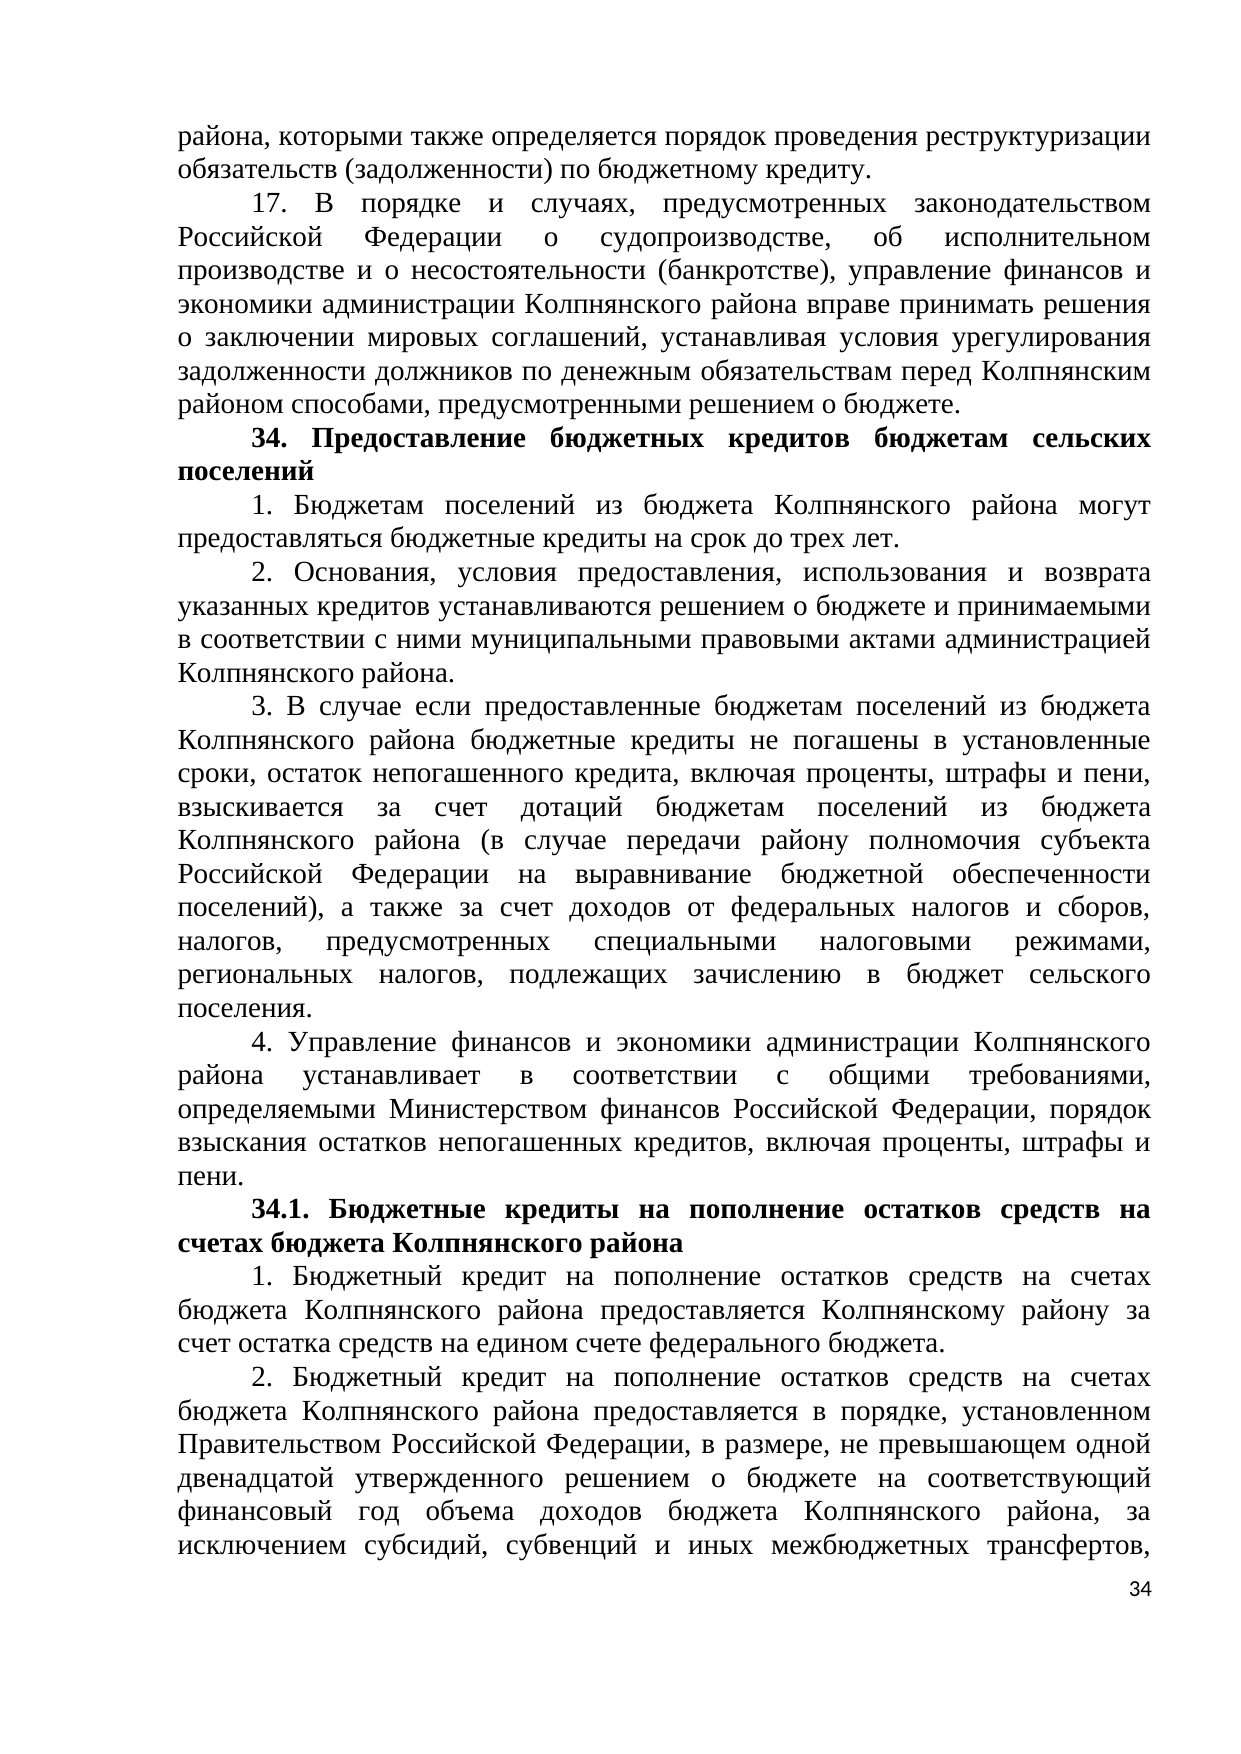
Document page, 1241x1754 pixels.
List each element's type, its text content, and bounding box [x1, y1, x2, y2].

text 4. Управление финансов и экономики администрации Колпнянского района устанавливает в соответствии с общими требованиями, определяемыми Министерством финансов Российской Федерации, порядок взыскания остатков непогашенных кредитов, включая проценты, штрафы и пени. [177, 1024, 1152, 1191]
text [177, 118, 1152, 185]
text 1. Бюджетам поселений из бюджета Колпнянского района могут предоставляться бюджетные кредиты на срок до трех лет. [177, 487, 1152, 554]
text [177, 1359, 1152, 1560]
text 34. Предоставление бюджетных кредитов бюджетам сельских поселений [177, 420, 1152, 487]
text 3. В случае если предоставленные бюджетам поселений из бюджета Колпнянского района бюджетные кредиты не погашены в установленные сроки, остаток непогашенного кредита, включая проценты, штрафы и пени, взыскивается за счет дотаций бюджетам поселений из бюджета Колпнянского района (в случае передачи району полномочия субъекта Российской Федерации на выравнивание бюджетной обеспеченности поселений), а также за счет доходов от федеральных налогов и сборов, налогов, предусмотренных специальными налоговыми режимами, региональных налогов, подлежащих зачислению в бюджет сельского поселения. [177, 688, 1152, 1024]
text 17. В порядке и случаях, предусмотренных законодательством Российской Федерации о судопроизводстве, об исполнительном производстве и о несостоятельности (банкротстве), управление финансов и экономики администрации Колпнянского района вправе принимать решения о заключении мировых соглашений, устанавливая условия урегулирования задолженности должников по денежным обязательствам перед Колпнянским районом способами, предусмотренными решением о бюджете. [177, 185, 1152, 420]
text 1. Бюджетный кредит на пополнение остатков средств на счетах бюджета Колпнянского района предоставляется Колпнянскому району за счет остатка средств на едином счете федерального бюджета. [177, 1258, 1152, 1359]
text 2. Основания, условия предоставления, использования и возврата указанных кредитов устанавливаются решением о бюджете и принимаемыми в соответствии с ними муниципальными правовыми актами администрацией Колпнянского района. [177, 554, 1152, 688]
text 34.1. Бюджетные кредиты на пополнение остатков средств на счетах бюджета Колпнянского района [177, 1191, 1152, 1258]
